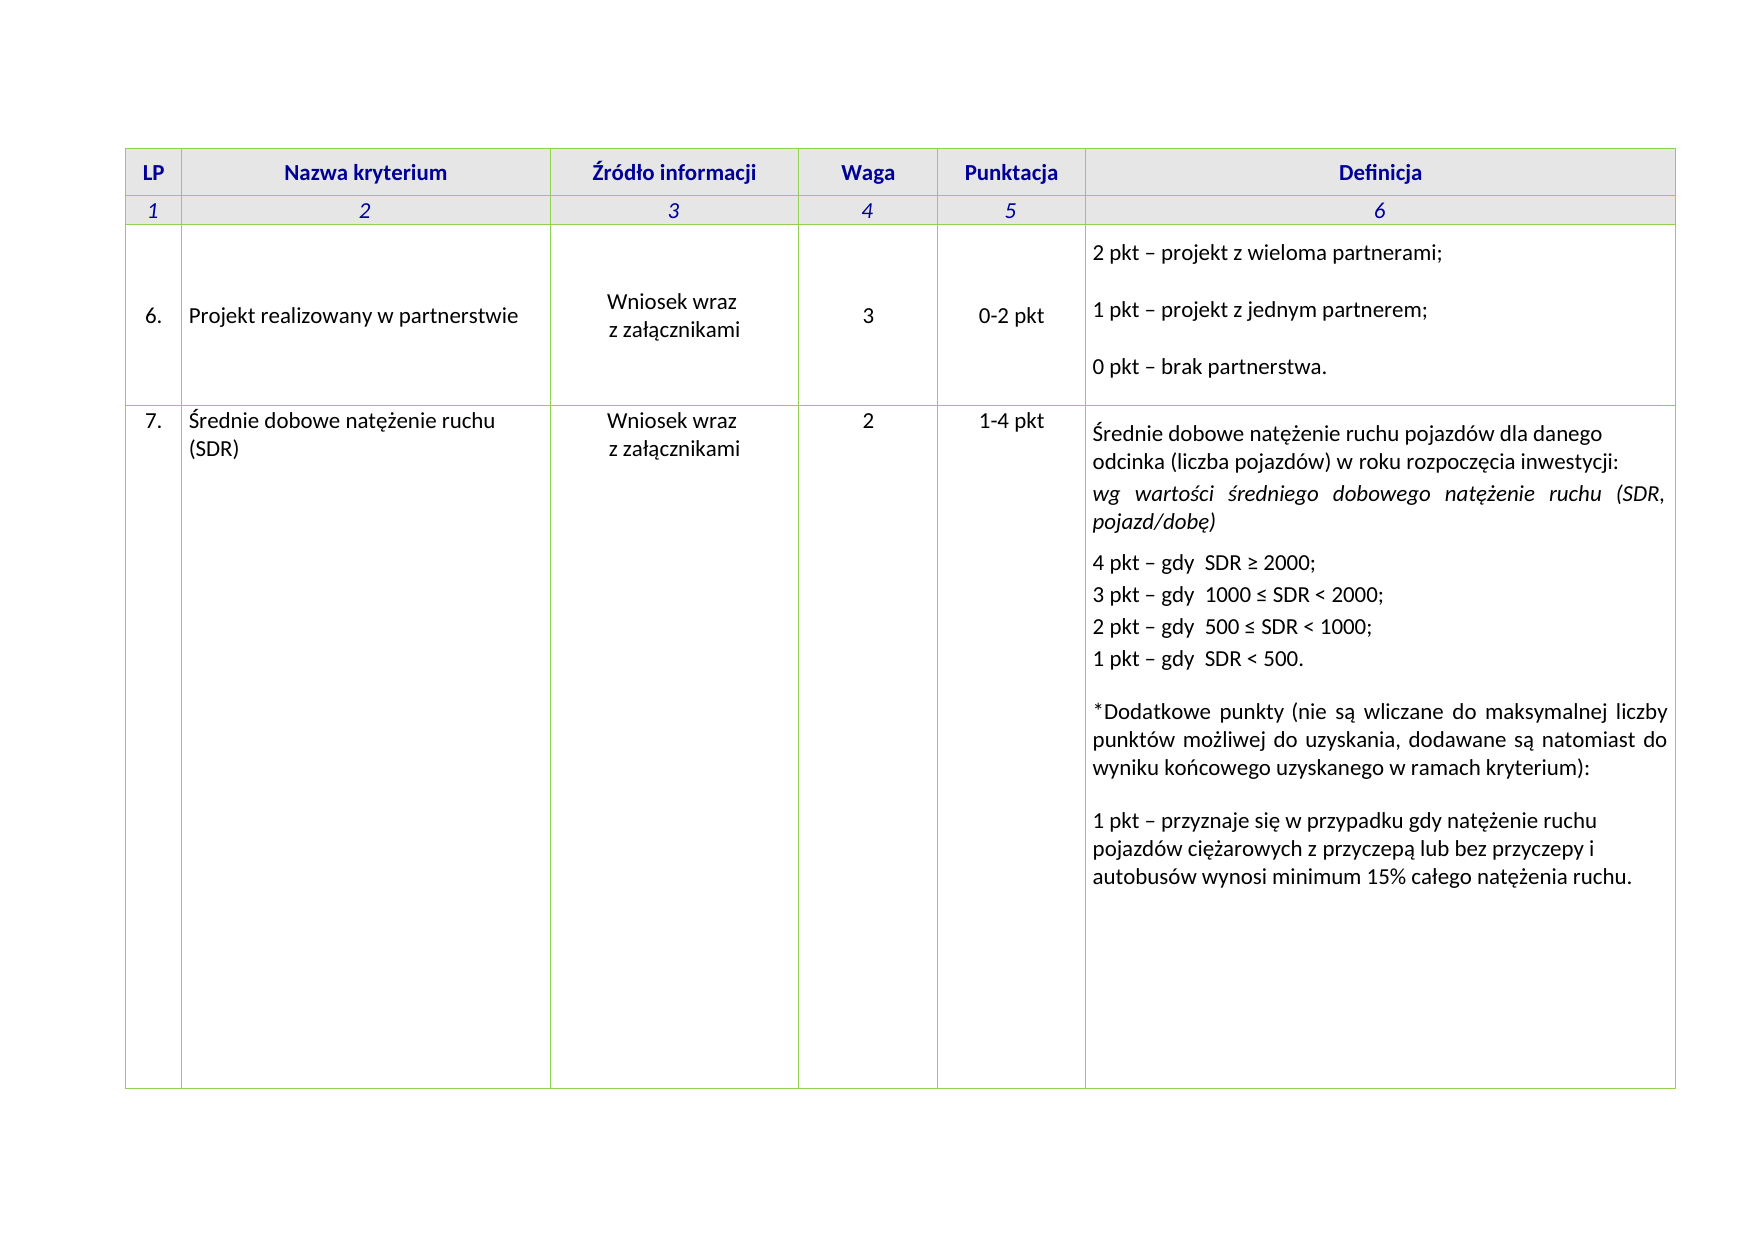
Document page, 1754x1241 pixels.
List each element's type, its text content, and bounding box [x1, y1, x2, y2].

table_cell 3 [551, 196, 798, 224]
table_cell 1 [126, 196, 181, 224]
table_cell 2 [799, 406, 937, 1088]
table_cell 7. [126, 406, 181, 1088]
table_cell 0-2 pkt [938, 225, 1085, 405]
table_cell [182, 406, 550, 1088]
table_cell Źródło informacji [551, 149, 798, 195]
table_cell LP [126, 149, 181, 195]
table_cell Definicja [1086, 149, 1675, 195]
table_cell 1-4 pkt [938, 406, 1085, 1088]
table_cell Punktacja [938, 149, 1085, 195]
table_cell 4 [799, 196, 937, 224]
table_cell Nazwa kryterium [182, 149, 550, 195]
table_cell 6 [1086, 196, 1675, 224]
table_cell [1086, 406, 1675, 1088]
table_cell Waga [799, 149, 937, 195]
table_cell Projekt realizowany w partnerstwie [182, 225, 550, 405]
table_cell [551, 406, 798, 1088]
table_cell 6. [126, 225, 181, 405]
table_cell 3 [799, 225, 937, 405]
table_cell 5 [938, 196, 1085, 224]
table_cell 2 pkt – projekt z wieloma partnerami; 1 pkt – projekt z jednym partnerem; 0 pkt – brak partnerstwa. [1086, 225, 1675, 405]
table_cell 2 [182, 196, 550, 224]
table_cell Wniosek wraz z załącznikami [551, 225, 798, 405]
